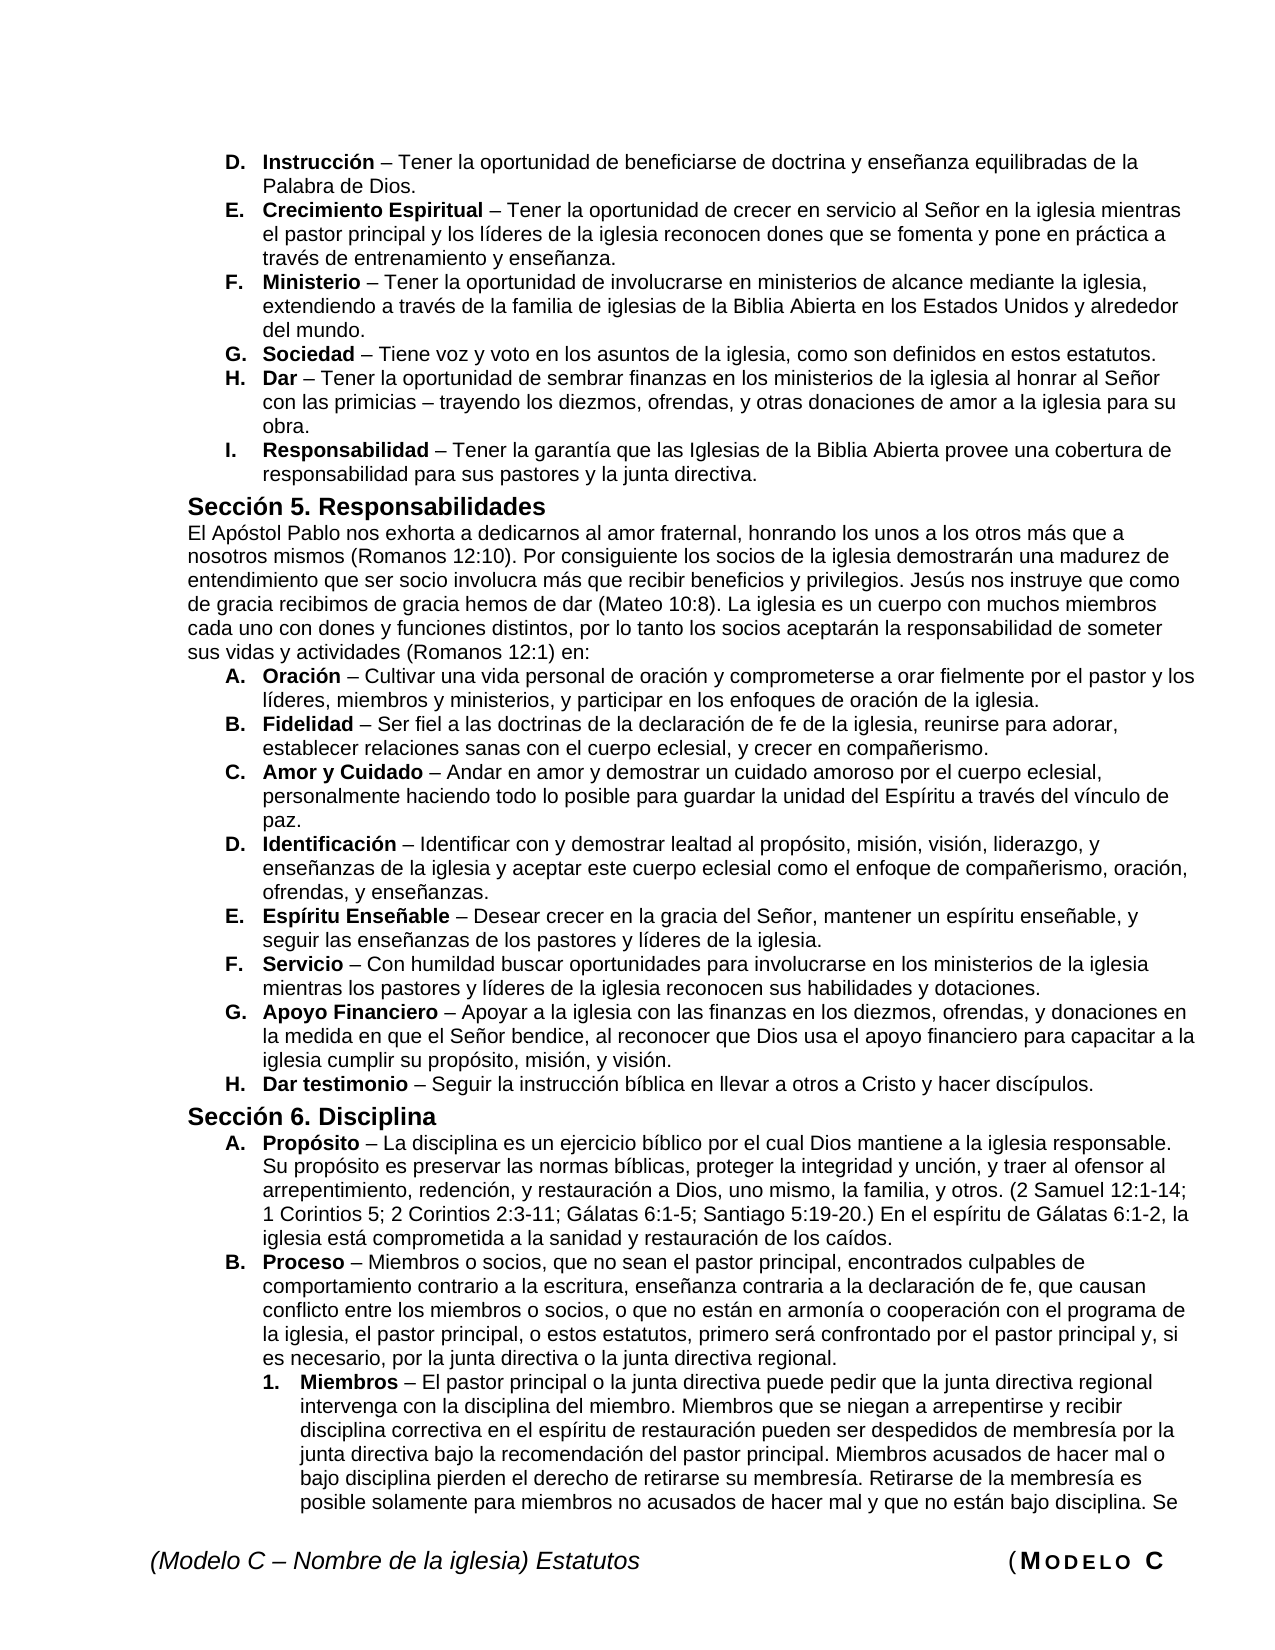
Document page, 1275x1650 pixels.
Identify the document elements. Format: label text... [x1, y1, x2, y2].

list Instrucción – Tener la oportunidad de beneficiarse de doctrina y enseñanza equilibradas de la Palabra de Dios. [225, 150, 1200, 198]
list Responsabilidad – Tener la garantía que las Iglesias de la Biblia Abierta provee una cobertura de responsabilidad para sus pastores y la junta directiva. [225, 437, 1200, 485]
list Dar testimonio – Seguir la instrucción bíblica en llevar a otros a Cristo y hacer discípulos. [225, 1071, 1200, 1095]
list Dar – Tener la oportunidad de sembrar finanzas en los ministerios de la iglesia al honrar al Señor con las primicias – trayendo los diezmos, ofrendas, y otras donaciones de amor a la iglesia para su obra. [225, 366, 1200, 437]
list Amor y Cuidado – Andar en amor y demostrar un cuidado amoroso por el cuerpo eclesial, personalmente haciendo todo lo posible para guardar la unidad del Espíritu a través del vínculo de paz. [225, 760, 1200, 832]
list Crecimiento Espiritual – Tener la oportunidad de crecer en servicio al Señor en la iglesia mientras el pastor principal y los líderes de la iglesia reconocen dones que se fomenta y pone en práctica a través de entrenamiento y enseñanza. [225, 198, 1200, 270]
subtitle Responsabilidades [187, 492, 1200, 520]
list Ministerio – Tener la oportunidad de involucrarse en ministerios de alcance mediante la iglesia, extendiendo a través de la familia de iglesias de la Biblia Abierta en los Estados Unidos y alrededor del mundo. [225, 270, 1200, 342]
list Fidelidad – Ser fiel a las doctrinas de la declaración de fe de la iglesia, reunirse para adorar, establecer relaciones sanas con el cuerpo eclesial, y crecer en compañerismo. [225, 712, 1200, 760]
list Identificación – Identificar con y demostrar lealtad al propósito, misión, visión, liderazgo, y enseñanzas de la iglesia y aceptar este cuerpo eclesial como el enfoque de compañerismo, oración, ofrendas, y enseñanzas. [225, 832, 1200, 904]
list Propósito – La disciplina es un ejercicio bíblico por el cual Dios mantiene a la iglesia responsable. Su propósito es preservar las normas bíblicas, proteger la integridad y unción, y traer al ofensor al arrepentimiento, redención, y restauración a Dios, uno mismo, la familia, y otros. (2 Samuel 12:1-14; 1 Corintios 5; 2 Corintios 2:3-11; Gálatas 6:1-5; Santiago 5:19-20.) En el espíritu de Gálatas 6:1-2, la iglesia está comprometida a la sanidad y restauración de los caídos. [225, 1130, 1200, 1250]
list Oración – Cultivar una vida personal de oración y comprometerse a orar fielmente por el pastor y los líderes, miembros y ministerios, y participar en los enfoques de oración de la iglesia. [225, 664, 1200, 712]
subtitle Disciplina [187, 1102, 1200, 1130]
list Espíritu Enseñable – Desear crecer en la gracia del Señor, mantener un espíritu enseñable, y seguir las enseñanzas de los pastores y líderes de la iglesia. [225, 904, 1200, 952]
list Sociedad – Tiene voz y voto en los asuntos de la iglesia, como son definidos en estos estatutos. [225, 342, 1200, 366]
list Proceso – Miembros o socios, que no sean el pastor principal, encontrados culpables de comportamiento contrario a la escritura, enseñanza contraria a la declaración de fe, que causan conflicto entre los miembros o socios, o que no están en armonía o cooperación con el programa de la iglesia, el pastor principal, o estos estatutos, primero será confrontado por el pastor principal y, si es necesario, por la junta directiva o la junta directiva regional. [225, 1250, 1200, 1370]
list Servicio – Con humildad buscar oportunidades para involucrarse en los ministerios de la iglesia mientras los pastores y líderes de la iglesia reconocen sus habilidades y dotaciones. [225, 952, 1200, 999]
text El Apóstol Pablo nos exhorta a dedicarnos al amor fraternal, honrando los unos a los otros más que a nosotros mismos (Romanos 12:10). Por consiguiente los socios de la iglesia demostrarán una madurez de entendimiento que ser socio involucra más que recibir beneficios y privilegios. Jesús nos instruye que como de gracia recibimos de gracia hemos de dar (Mateo 10:8). La iglesia es un cuerpo con muchos miembros cada uno con dones y funciones distintos, por lo tanto los socios aceptarán la responsabilidad de someter sus vidas y actividades (Romanos 12:1) en: [187, 520, 1200, 664]
list Apoyo Financiero – Apoyar a la iglesia con las finanzas en los diezmos, ofrendas, y donaciones en la medida en que el Señor bendice, al reconocer que Dios usa el apoyo financiero para capacitar a la iglesia cumplir su propósito, misión, y visión. [225, 999, 1200, 1071]
